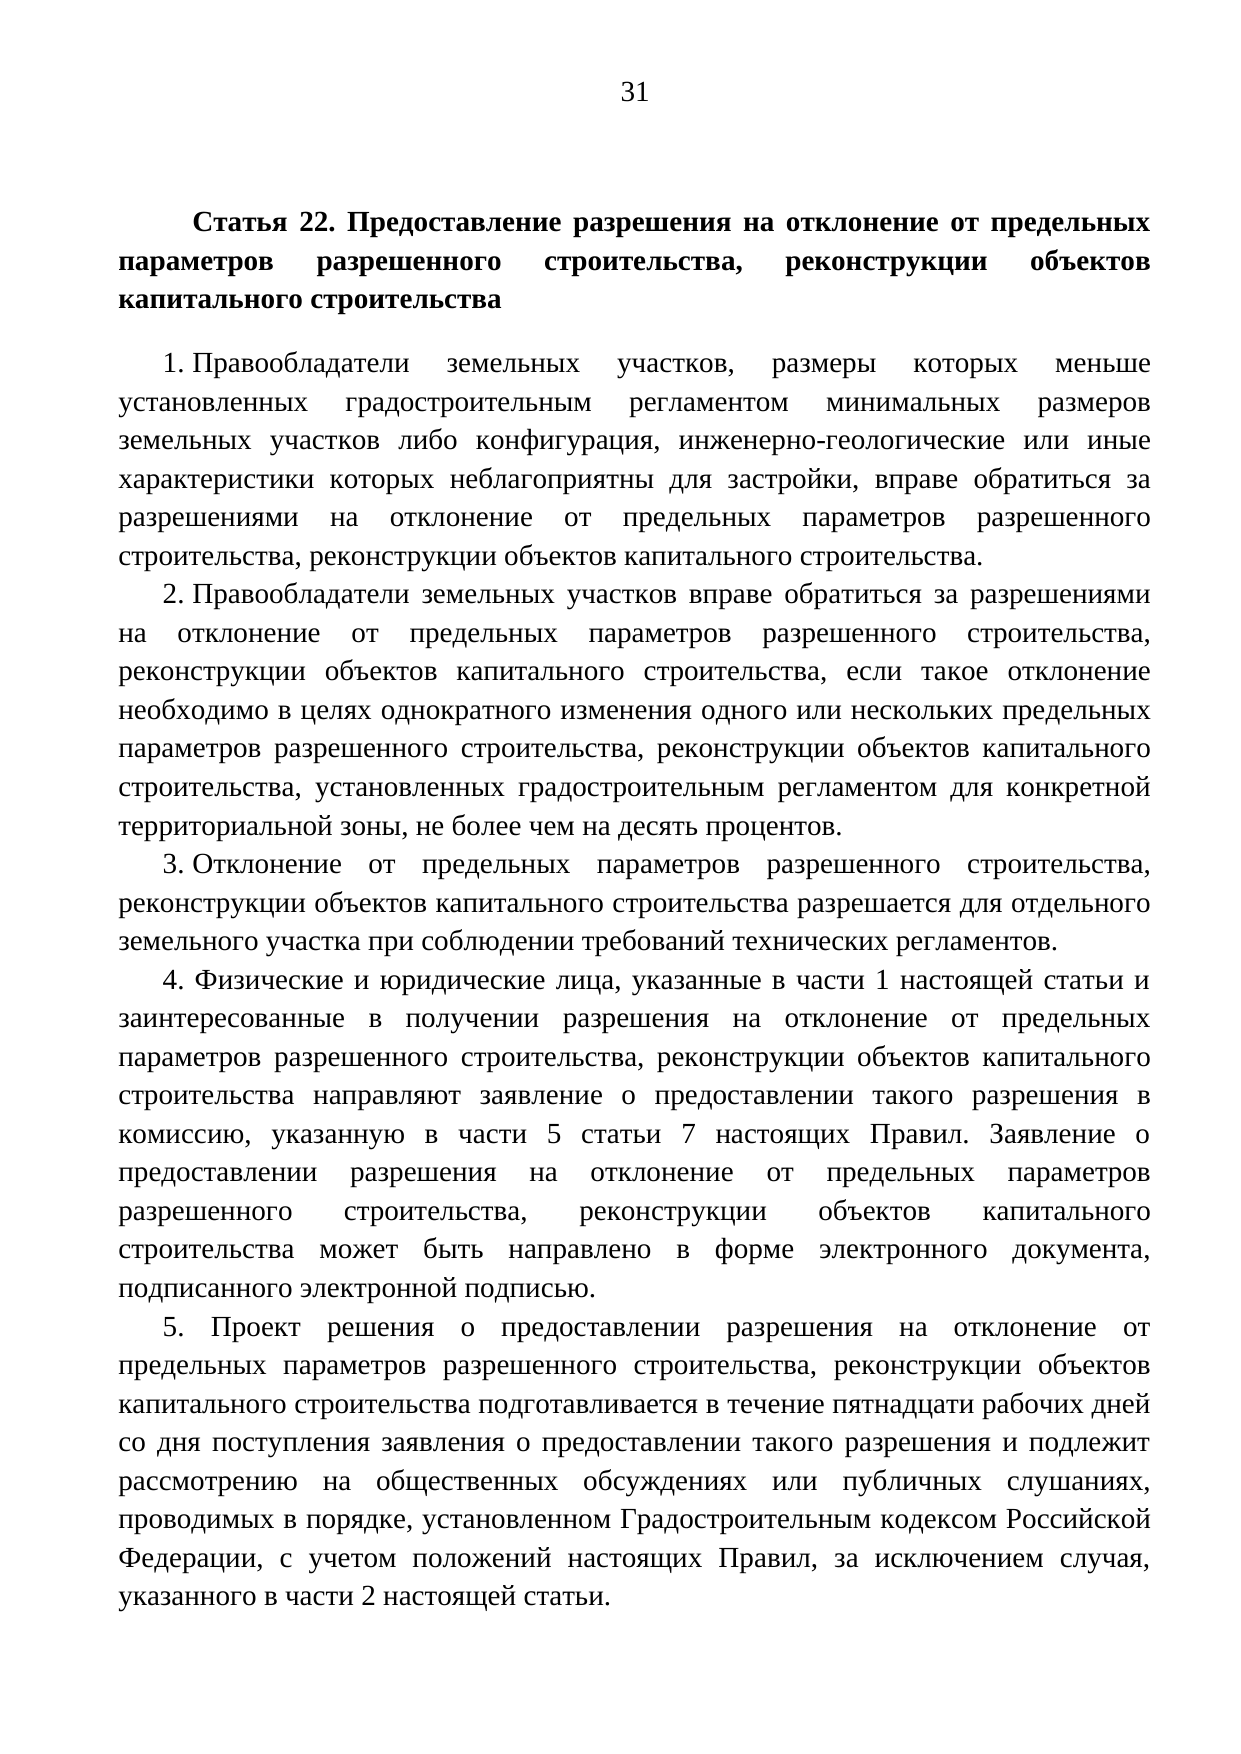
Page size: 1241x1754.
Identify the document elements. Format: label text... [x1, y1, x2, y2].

list Правообладатели земельных участков вправе обратиться за разрешениями на отклонение от предельных параметров разрешенного строительства, реконструкции объектов капитального строительства, если такое отклонение необходимо в целях однократного изменения одного или нескольких предельных параметров разрешенного строительства, реконструкции объектов капитального строительства, установленных градостроительным регламентом для конкретной территориальной зоны, не более чем на десять процентов. [118, 576, 1152, 841]
list Правообладатели земельных участков, размеры которых меньше установленных градостроительным регламентом минимальных размеров земельных участков либо конфигурация, инженерно-геологические или иные характеристики которых неблагоприятны для застройки, вправе обратиться за разрешениями на отклонение от предельных параметров разрешенного строительства, реконструкции объектов капитального строительства. [118, 345, 1152, 571]
text 5. Проект решения о предоставлении разрешения на отклонение от предельных параметров разрешенного строительства, реконструкции объектов капитального строительства подготавливается в течение пятнадцати рабочих дней со дня поступления заявления о предоставлении такого разрешения и подлежит рассмотрению на общественных обсуждениях или публичных слушаниях, проводимых в порядке, установленном Градостроительным кодексом Российской Федерации, с учетом положений настоящих Правил, за исключением случая, указанного в части 2 настоящей статьи. [118, 1309, 1152, 1612]
subtitle Статья 22. Предоставление разрешения на отклонение от предельных параметров разрешенного строительства, реконструкции объектов капитального строительства [118, 204, 1152, 315]
text 4. Физические и юридические лица, указанные в части 1 настоящей статьи и заинтересованные в получении разрешения на отклонение от предельных параметров разрешенного строительства, реконструкции объектов капитального строительства направляют заявление о предоставлении такого разрешения в комиссию, указанную в части 5 статьи 7 настоящих Правил. Заявление о предоставлении разрешения на отклонение от предельных параметров разрешенного строительства, реконструкции объектов капитального строительства может быть направлено в форме электронного документа, подписанного электронной подписью. [118, 962, 1152, 1304]
text 3. Отклонение от предельных параметров разрешенного строительства, реконструкции объектов капитального строительства разрешается для отдельного земельного участка при соблюдении требований технических регламентов. [118, 846, 1152, 957]
